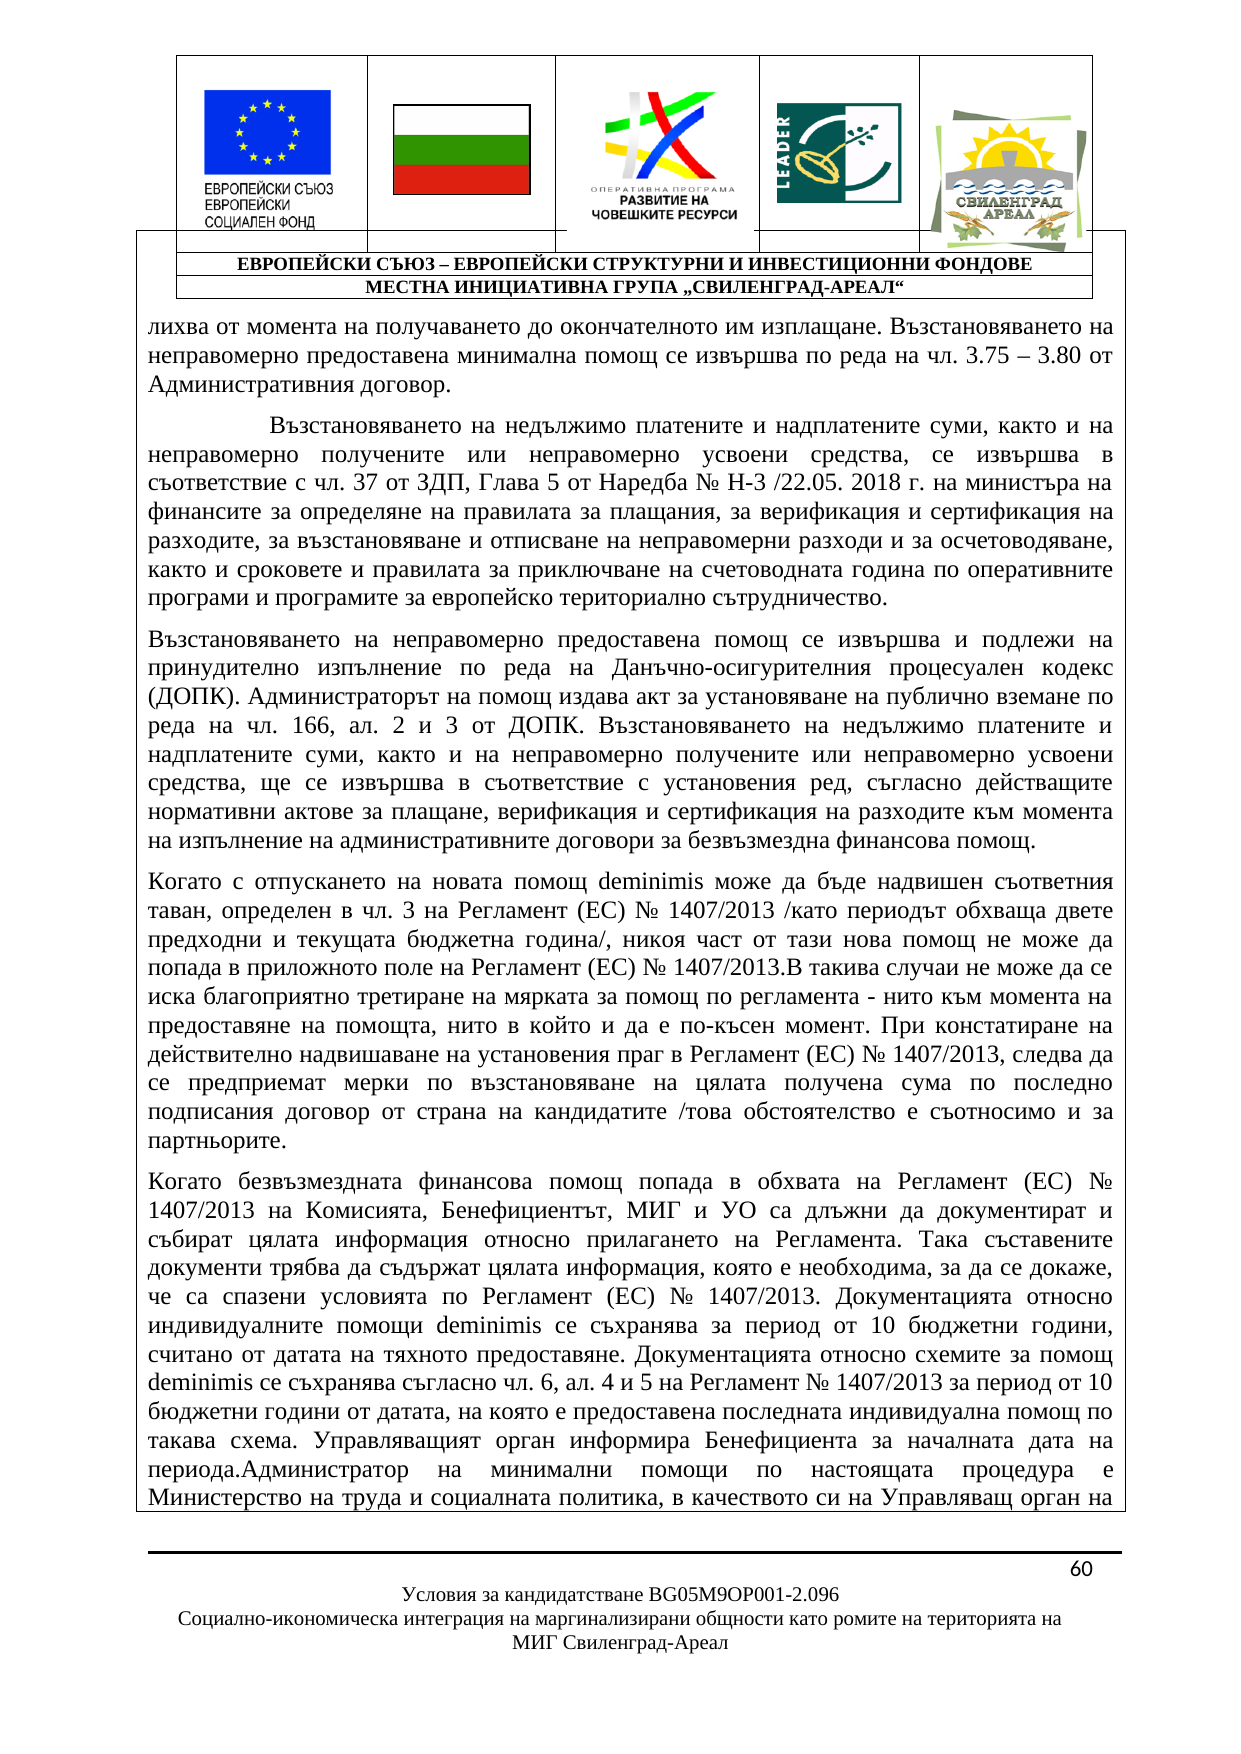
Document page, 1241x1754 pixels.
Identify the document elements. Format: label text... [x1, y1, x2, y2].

picture [368, 60, 376, 230]
picture [930, 110, 1087, 252]
picture [566, 74, 754, 234]
picture [195, 60, 367, 230]
picture [777, 103, 902, 203]
